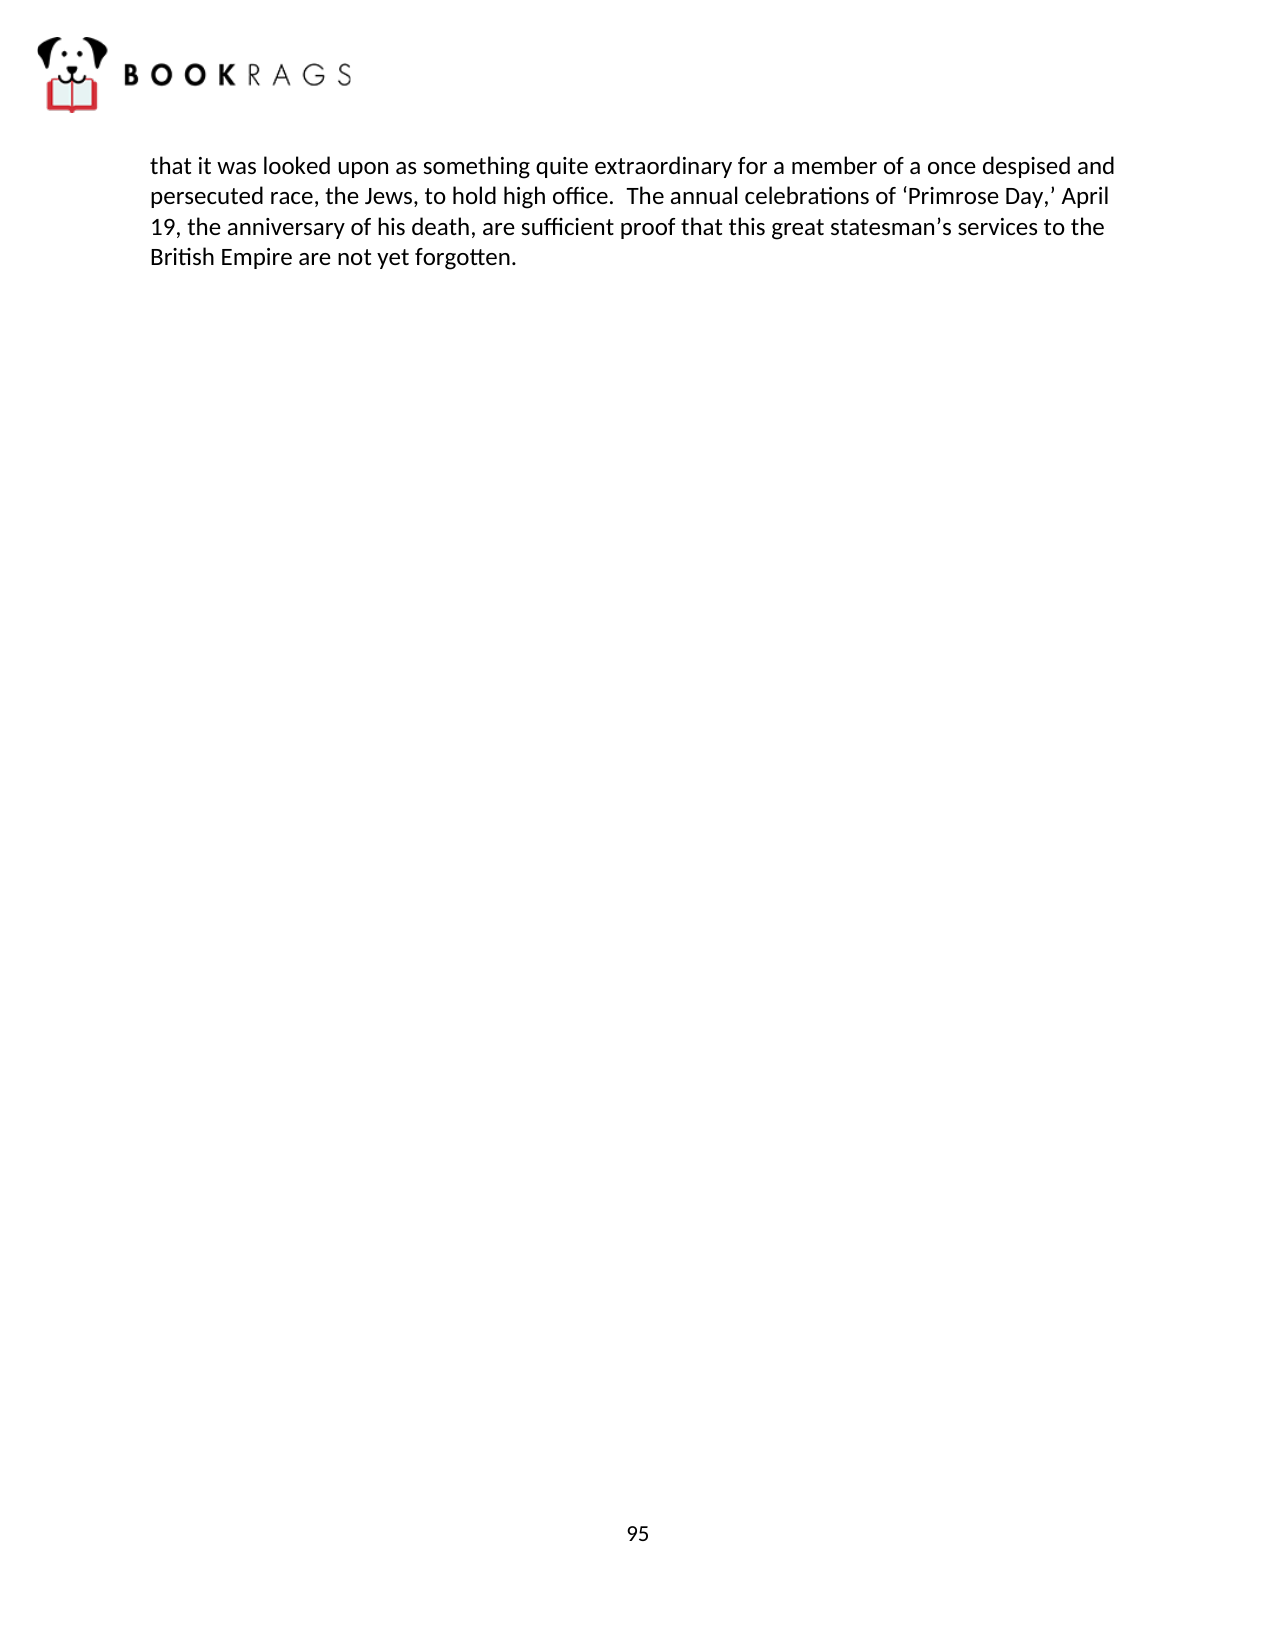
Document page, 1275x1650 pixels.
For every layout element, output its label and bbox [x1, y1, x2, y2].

picture [37, 37, 351, 113]
text [150, 150, 1125, 272]
